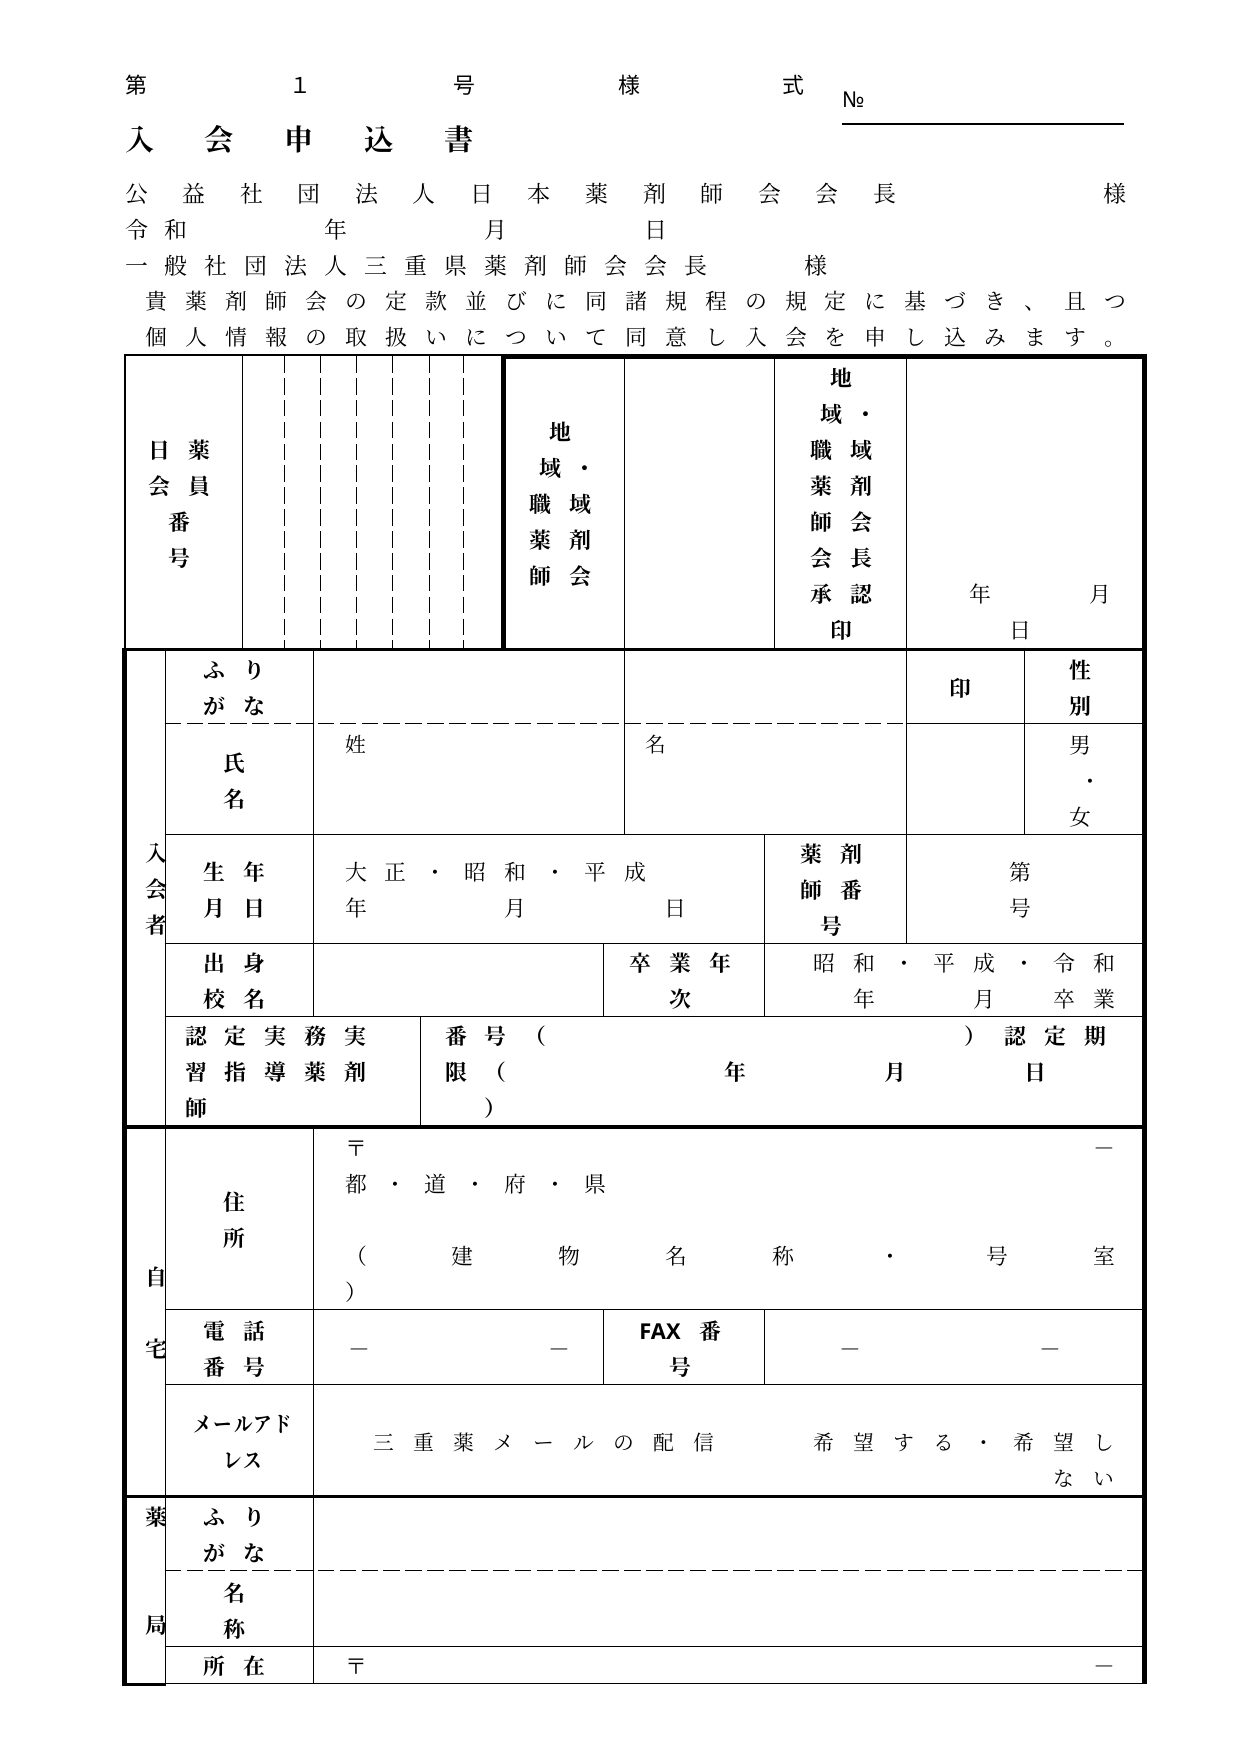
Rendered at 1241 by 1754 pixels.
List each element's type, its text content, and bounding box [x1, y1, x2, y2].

table_cell [314, 1570, 1142, 1646]
table_cell 氏 名 [166, 723, 313, 834]
table_cell 住 所 [166, 1129, 313, 1309]
table_cell 入会者 [127, 651, 165, 1125]
table_cell メールアドレス [166, 1385, 313, 1495]
table_header 地域･職域 薬剤師会 [506, 359, 624, 647]
table_cell ふりがな [166, 651, 313, 723]
table_cell [907, 724, 1024, 834]
table_cell 名 [625, 723, 906, 834]
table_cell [314, 1647, 1142, 1683]
table_header [430, 356, 463, 647]
table_cell [314, 1498, 1142, 1570]
text 第１号様式 入 会 申 込 書 [125, 66, 1145, 174]
text № [842, 84, 1124, 116]
table_cell FAX番号 [604, 1310, 764, 1384]
table_header 地域･職域 薬剤師会 会長承認印 [775, 359, 906, 647]
table_cell ふりがな [166, 1498, 313, 1570]
text 貴薬剤師会の定款並びに同諸規程の規定に基づき、且つ個人情報の取扱いについて同意し入会を申し込みます。 [125, 282, 1145, 354]
table_header [284, 356, 321, 647]
table_cell 生年月日 [166, 835, 313, 943]
table_cell 薬剤師番号 [765, 835, 906, 943]
table_header 年 月 日 [907, 359, 1142, 647]
table_cell 認定実務実習指導薬剤師 [166, 1017, 420, 1125]
table_header [356, 356, 393, 647]
table_cell 昭和・平成・令和 年 月 卒業 [765, 944, 1142, 1016]
table_cell 名 称 [166, 1570, 313, 1646]
table_cell 自 宅 [127, 1129, 165, 1495]
table_header [464, 356, 501, 647]
table_cell [625, 651, 906, 723]
table_cell 性 別 [1025, 651, 1142, 723]
table_header [243, 356, 284, 647]
table_cell 三重薬メールの配信 希望する・希望しない [314, 1385, 1142, 1495]
table_cell 番号（ ）認定期限（ 年 月 日 ） [421, 1017, 1142, 1125]
text 公益社団法人日本薬剤師会会長 様 令和 年 月 日 [125, 174, 1145, 246]
table_cell 第 号 [907, 835, 1142, 943]
table_cell [314, 944, 603, 1016]
table_cell 姓 [314, 723, 624, 834]
table_header [393, 356, 429, 647]
table_cell 〒 － 都・道・府・県 （建物名称・号室 ） [314, 1129, 1142, 1309]
table_cell 電話番号 [166, 1310, 313, 1384]
table_cell 薬 局 又 は 勤 務 先 [127, 1498, 165, 1683]
table_header [625, 359, 774, 647]
text 一般社団法人三重県薬剤師会会長 様 [125, 246, 1145, 282]
table_cell 出身校名 [166, 944, 313, 1016]
table_cell 卒業年次 [604, 944, 764, 1016]
table_header [321, 356, 356, 647]
table_header 日薬会員番 号 [126, 356, 242, 647]
table_cell 大正・昭和・平成 年 月 日 [314, 835, 764, 943]
table_cell 所在地 [166, 1647, 313, 1683]
table_cell 印 [907, 651, 1024, 723]
table_cell [314, 651, 624, 723]
table_cell 男 ・ 女 [1025, 724, 1142, 834]
table_cell － － [314, 1310, 603, 1384]
table_cell － － [765, 1310, 1142, 1384]
